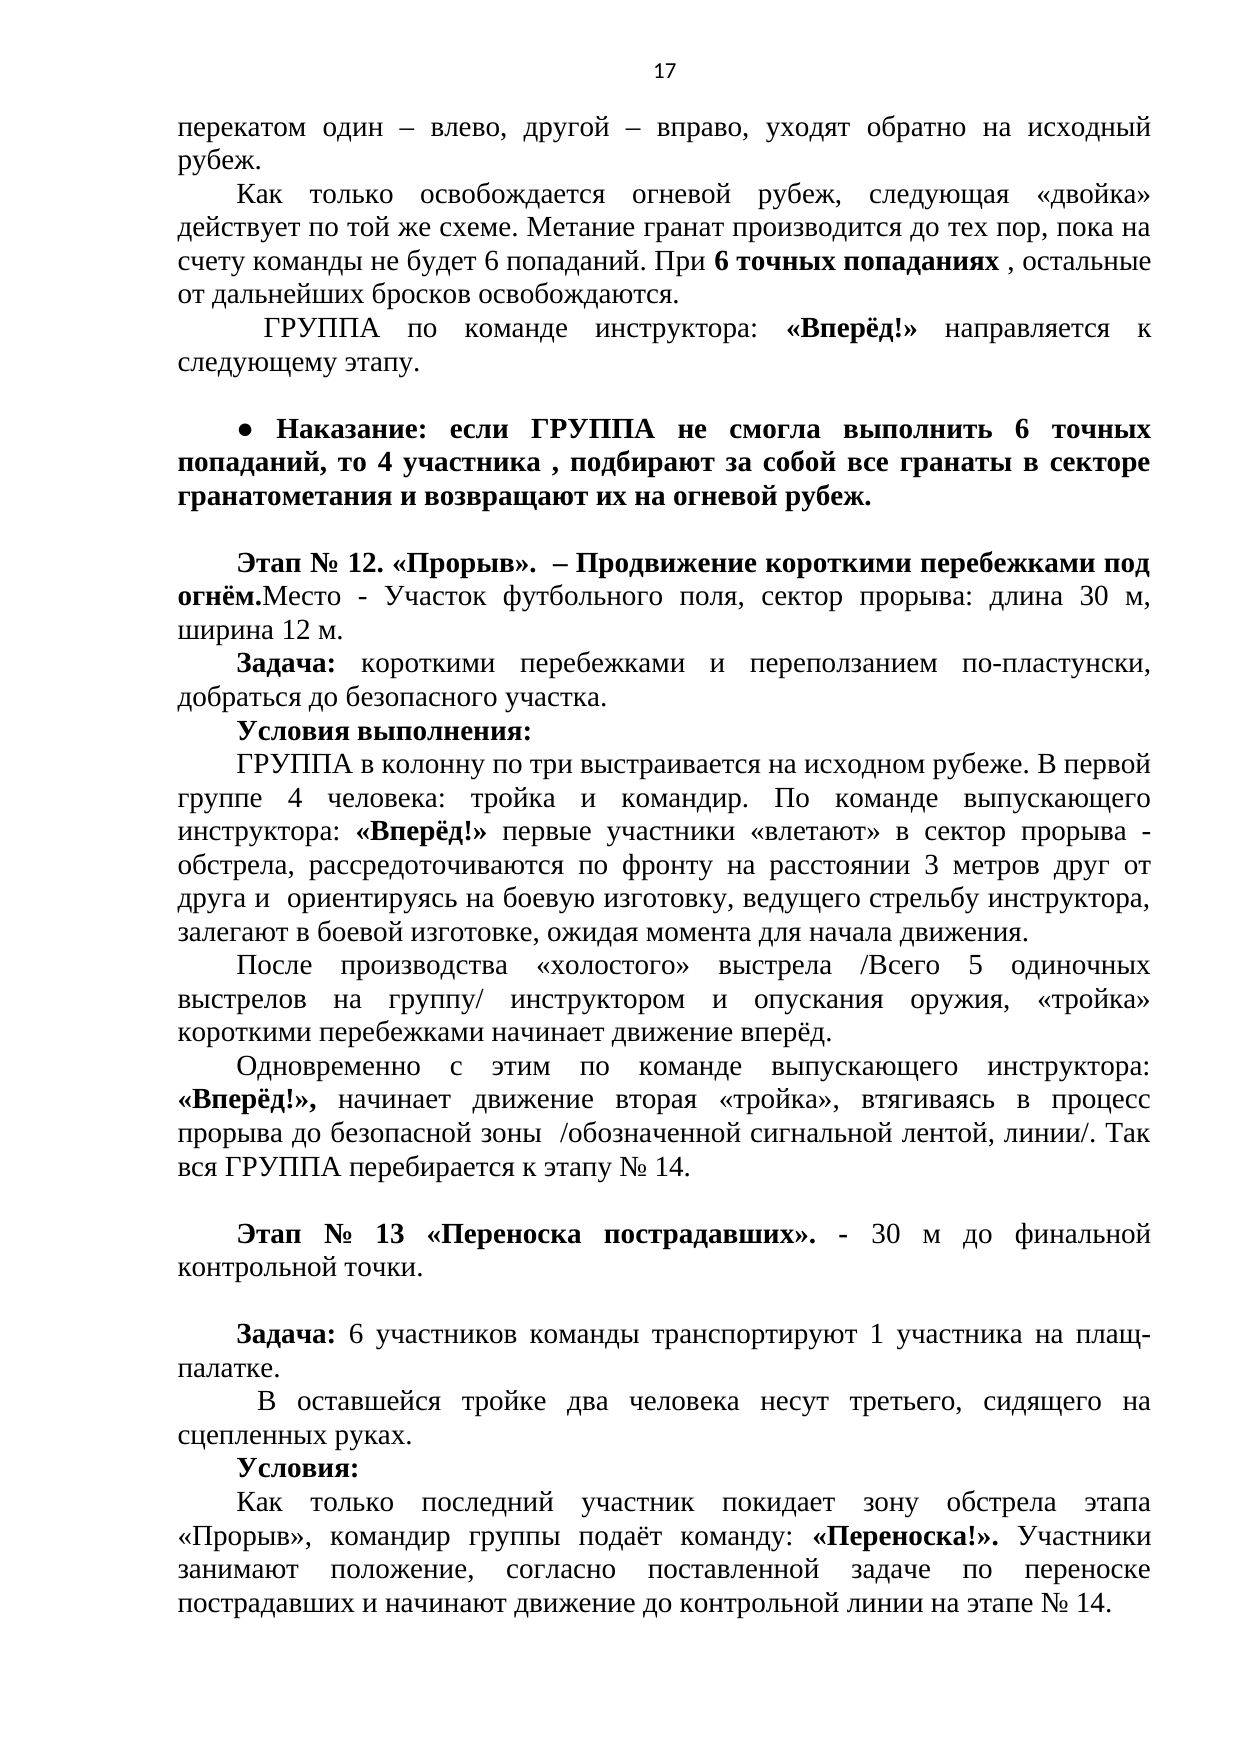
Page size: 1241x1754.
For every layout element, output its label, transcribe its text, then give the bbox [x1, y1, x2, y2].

text ГРУППА в колонну по три выстраивается на исходном рубеже. В первой группе 4 человека: тройка и командир. По команде выпускающего инструктора: «Вперёд!» первые участники «влетают» в сектор прорыва - обстрела, рассредоточиваются по фронту на расстоянии 3 метров друг от друга и ориентируясь на боевую изготовку, ведущего стрельбу инструктора, залегают в боевой изготовке, ожидая момента для начала движения. [177, 746, 1152, 947]
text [177, 109, 1152, 176]
text После производства «холостого» выстрела /Всего 5 одиночных выстрелов на группу/ инструктором и опускания оружия, «тройка» короткими перебежками начинает движение вперёд. [177, 947, 1152, 1048]
text ГРУППА по команде инструктора: «Вперёд!» направляется к следующему этапу. [177, 310, 1152, 377]
text Условия: [177, 1451, 1152, 1484]
text Этап № 13 «Переноска пострадавших». - 30 м до финальной контрольной точки. [177, 1216, 1152, 1283]
text Условия выполнения: [177, 713, 1152, 746]
text Как только последний участник покидает зону обстрела этапа «Прорыв», командир группы подаёт команду: «Переноска!». Участники занимают положение, согласно поставленной задаче по переноске пострадавших и начинают движение до контрольной линии на этапе № 14. [177, 1484, 1152, 1618]
text Задача: 6 участников команды транспортируют 1 участника на плащ-палатке. [177, 1316, 1152, 1383]
text Этап № 12. «Прорыв». – Продвижение короткими перебежками под огнём.Место - Участок футбольного поля, сектор прорыва: длина 30 м, ширина 12 м. [177, 545, 1152, 646]
text ● Наказание: если ГРУППА не смогла выполнить 6 точных попаданий, то 4 участника , подбирают за собой все гранаты в секторе гранатометания и возвращают их на огневой рубеж. [177, 411, 1152, 511]
text Как только освобождается огневой рубеж, следующая «двойка» действует по той же схеме. Метание гранат производится до тех пор, пока на счету команды не будет 6 попаданий. При 6 точных попаданиях , остальные от дальнейших бросков освобождаются. [177, 176, 1152, 310]
text Одновременно с этим по команде выпускающего инструктора: «Вперёд!», начинает движение вторая «тройка», втягиваясь в процесс прорыва до безопасной зоны /обозначенной сигнальной лентой, линии/. Так вся ГРУППА перебирается к этапу № 14. [177, 1048, 1152, 1182]
text В оставшейся тройке два человека несут третьего, сидящего на сцепленных руках. [177, 1383, 1152, 1451]
text Задача: короткими перебежками и переползанием по-пластунски, добраться до безопасного участка. [177, 646, 1152, 713]
